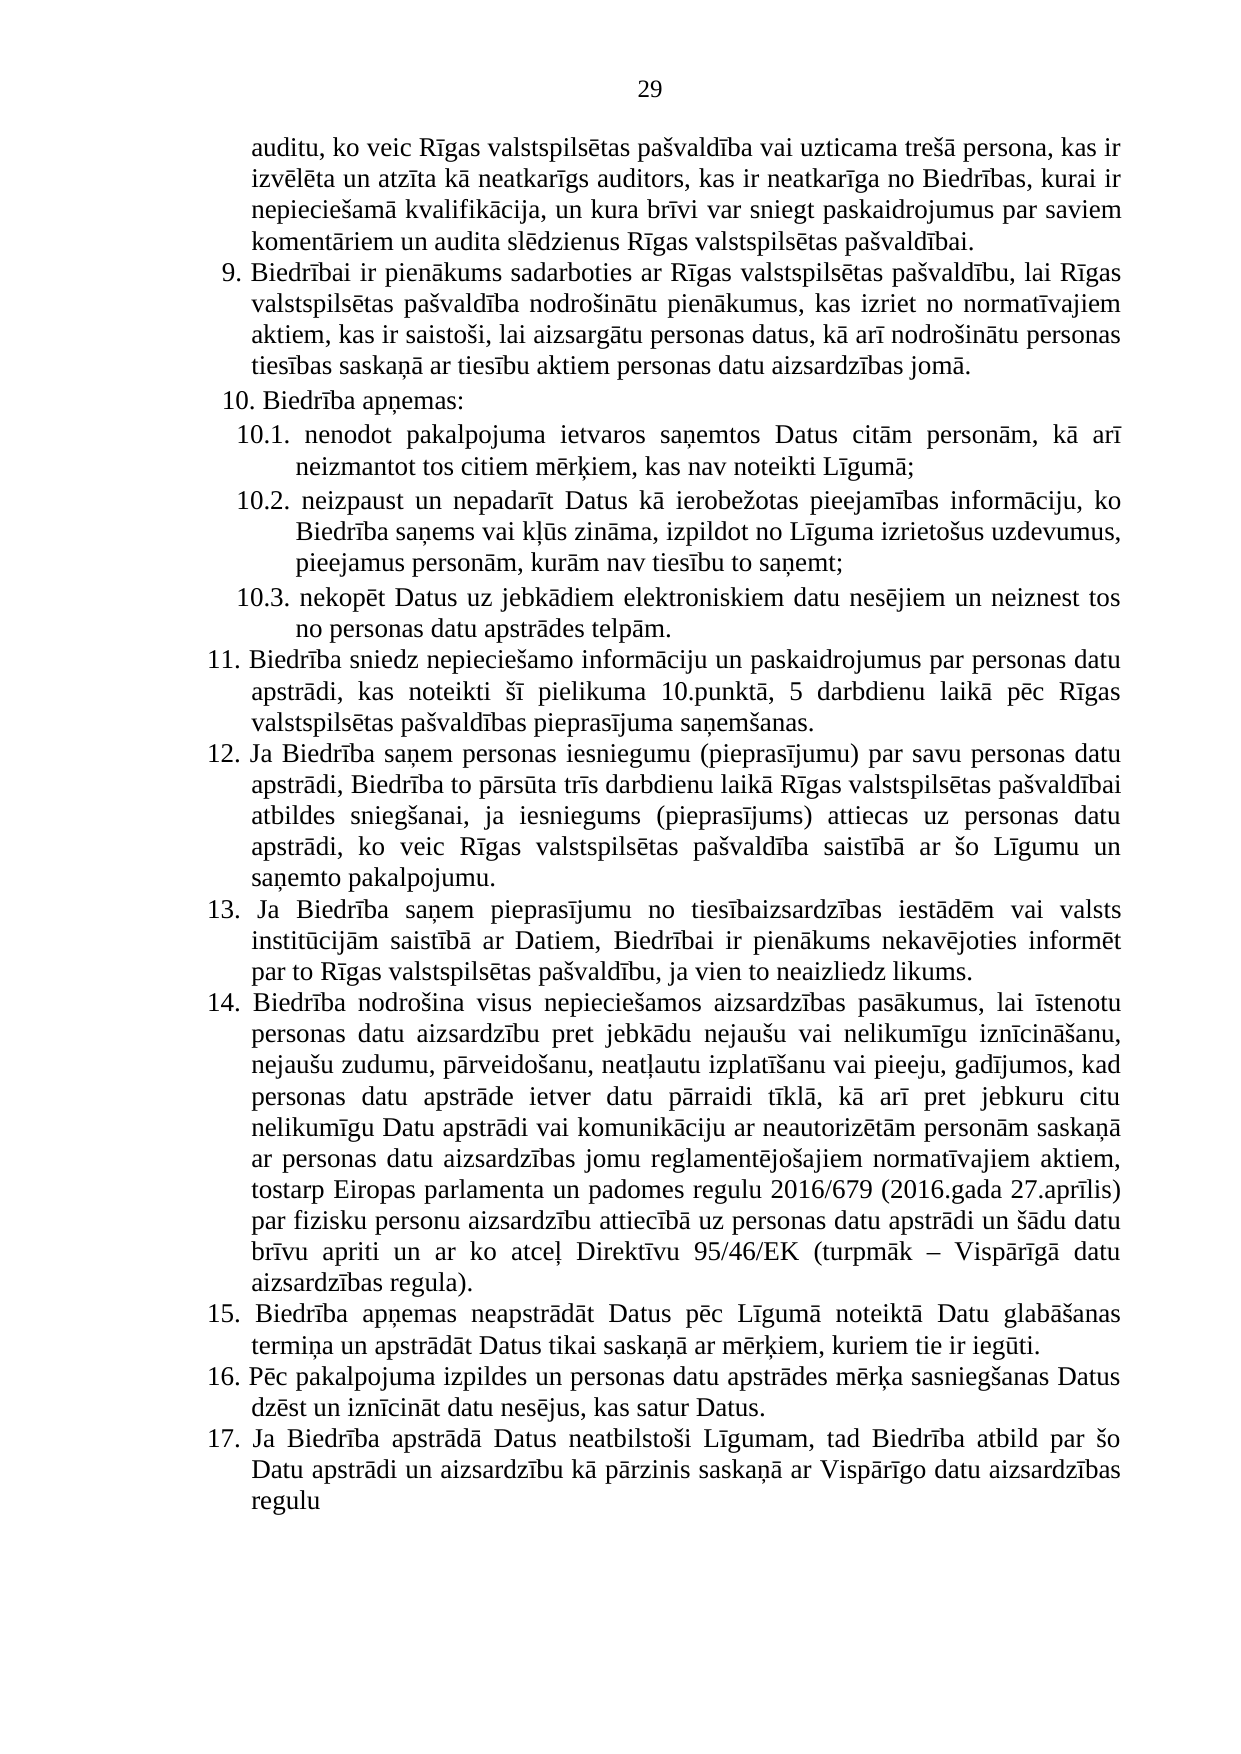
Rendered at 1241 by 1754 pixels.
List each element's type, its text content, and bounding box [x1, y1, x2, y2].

text 9. Biedrībai ir pienākums sadarboties ar Rīgas valstspilsētas pašvaldību, lai Rīgas valstspilsētas pašvaldība nodrošinātu pienākumus, kas izriet no normatīvajiem aktiem, kas ir saistoši, lai aizsargātu personas datus, kā arī nodrošinātu personas tiesības saskaņā ar tiesību aktiem personas datu aizsardzības jomā. [222, 256, 1122, 381]
text 15. Biedrība apņemas neapstrādāt Datus pēc Līgumā noteiktā Datu glabāšanas termiņa un apstrādāt Datus tikai saskaņā ar mērķiem, kuriem tie ir iegūti. [207, 1298, 1122, 1360]
text 12. Ja Biedrība saņem personas iesniegumu (pieprasījumu) par savu personas datu apstrādi, Biedrība to pārsūta trīs darbdienu laikā Rīgas valstspilsētas pašvaldībai atbildes sniegšanai, ja iesniegums (pieprasījums) attiecas uz personas datu apstrādi, ko veic Rīgas valstspilsētas pašvaldība saistībā ar šo Līgumu un saņemto pakalpojumu. [207, 737, 1122, 893]
text 16. Pēc pakalpojuma izpildes un personas datu apstrādes mērķa sasniegšanas Datus dzēst un iznīcināt datu nesējus, kas satur Datus. [207, 1360, 1122, 1422]
text 10. Biedrība apņemas: [222, 384, 1122, 415]
text 10.1. nenodot pakalpojuma ietvaros saņemtos Datus citām personām, kā arī neizmantot tos citiem mērķiem, kas nav noteikti Līgumā; [236, 418, 1122, 481]
text 14. Biedrība nodrošina visus nepieciešamos aizsardzības pasākumus, lai īstenotu personas datu aizsardzību pret jebkādu nejaušu vai nelikumīgu iznīcināšanu, nejaušu zudumu, pārveidošanu, neatļautu izplatīšanu vai pieeju, gadījumos, kad personas datu apstrāde ietver datu pārraidi tīklā, kā arī pret jebkuru citu nelikumīgu Datu apstrādi vai komunikāciju ar neautorizētām personām saskaņā ar personas datu aizsardzības jomu reglamentējošajiem normatīvajiem aktiem, tostarp Eiropas parlamenta un padomes regulu 2016/679 (2016.gada 27.aprīlis) par fizisku personu aizsardzību attiecībā uz personas datu apstrādi un šādu datu brīvu apriti un ar ko atceļ Direktīvu 95/46/EK (turpmāk – Vispārīgā datu aizsardzības regula). [207, 986, 1122, 1298]
text 11. Biedrība sniedz nepieciešamo informāciju un paskaidrojumus par personas datu apstrādi, kas noteikti šī pielikuma 10.punktā, 5 darbdienu laikā pēc Rīgas valstspilsētas pašvaldības pieprasījuma saņemšanas. [207, 643, 1122, 737]
text 10.3. nekopēt Datus uz jebkādiem elektroniskiem datu nesējiem un neiznest tos no personas datu apstrādes telpām. [236, 581, 1122, 643]
text 17. Ja Biedrība apstrādā Datus neatbilstoši Līgumam, tad Biedrība atbild par šo Datu apstrādi un aizsardzību kā pārzinis saskaņā ar Vispārīgo datu aizsardzības regulu [207, 1422, 1122, 1516]
text 10.2. neizpaust un nepadarīt Datus kā ierobežotas pieejamības informāciju, ko Biedrība saņems vai kļūs zināma, izpildot no Līguma izrietošus uzdevumus, pieejamus personām, kurām nav tiesību to saņemt; [236, 484, 1122, 578]
text 13. Ja Biedrība saņem pieprasījumu no tiesībaizsardzības iestādēm vai valsts institūcijām saistībā ar Datiem, Biedrībai ir pienākums nekavējoties informēt par to Rīgas valstspilsētas pašvaldību, ja vien to neaizliedz likums. [207, 893, 1122, 986]
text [222, 131, 1122, 256]
